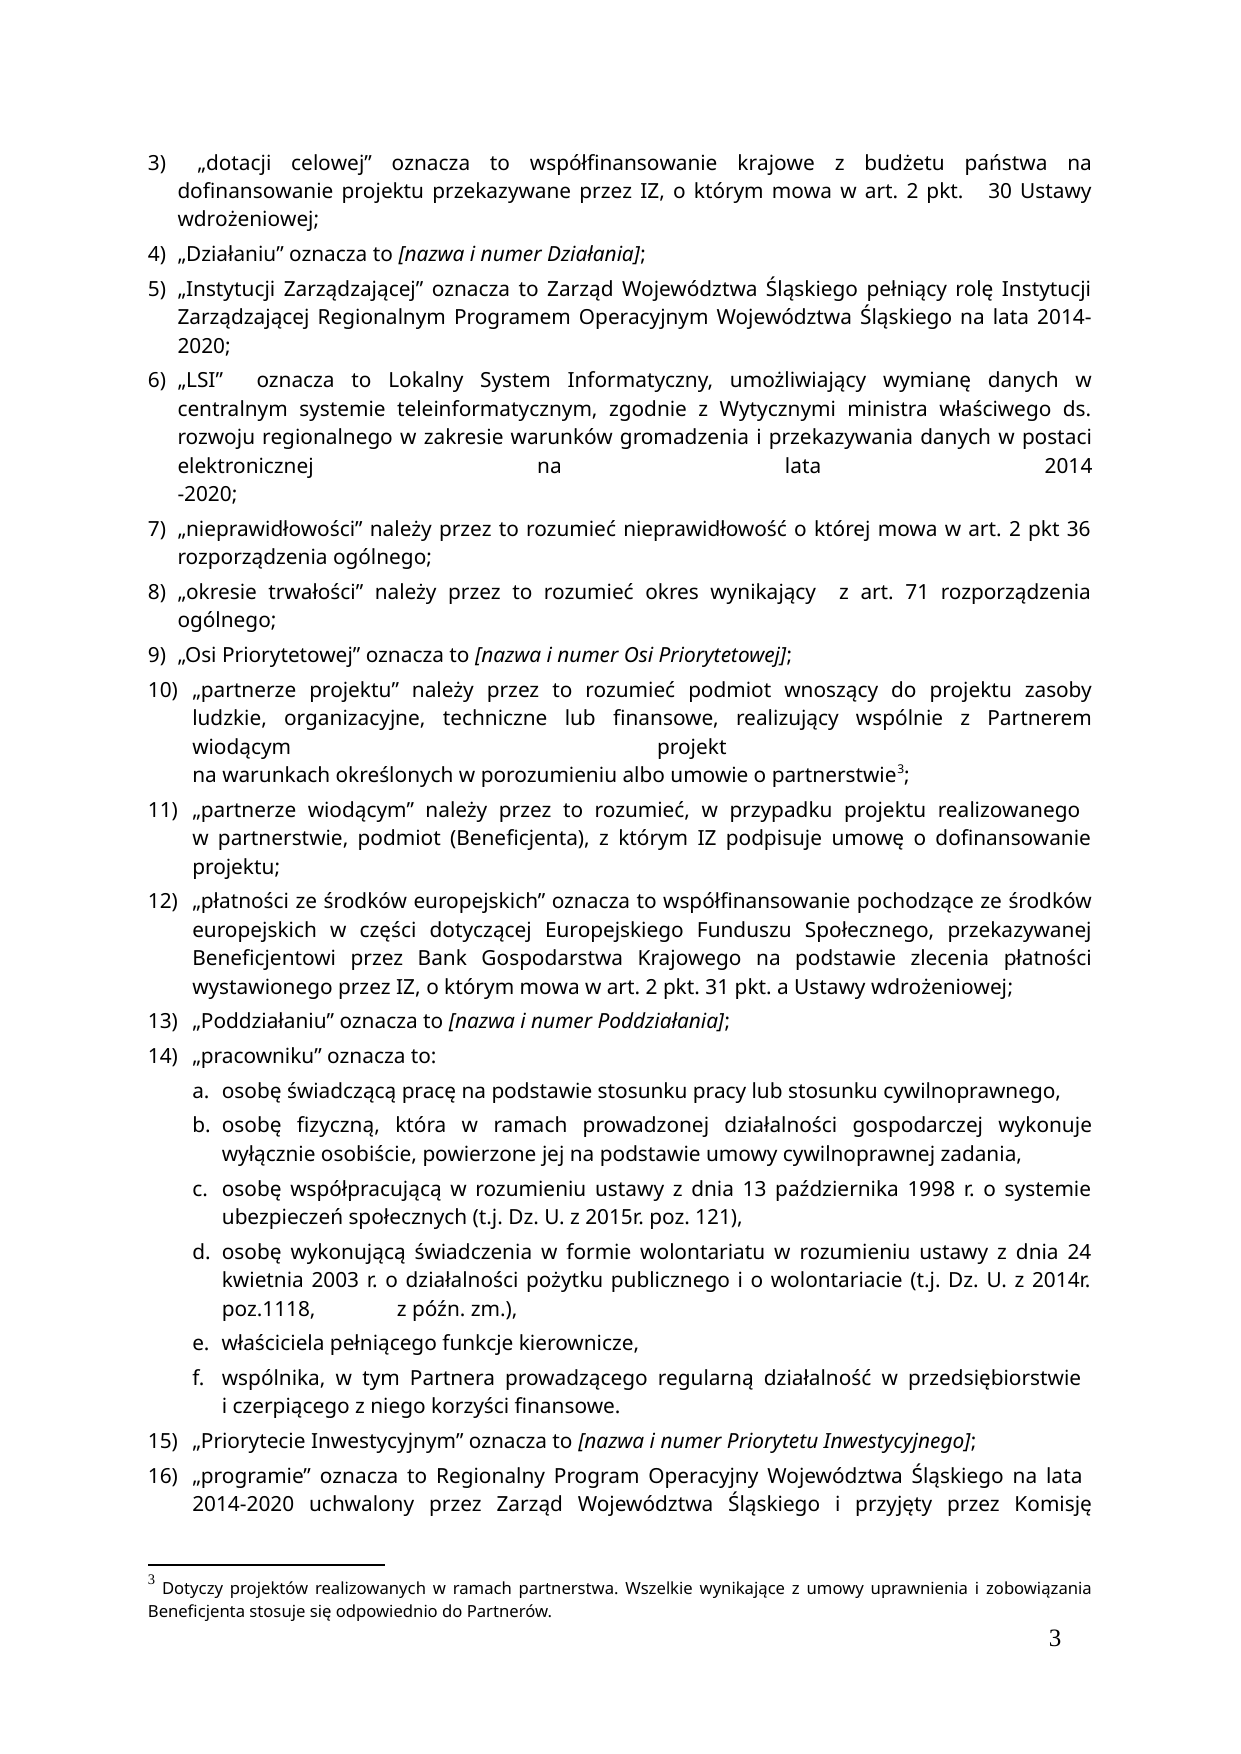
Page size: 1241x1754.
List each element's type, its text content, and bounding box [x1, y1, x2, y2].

list „nieprawidłowości” należy przez to rozumieć nieprawidłowość o której mowa w art. 2 pkt 36 rozporządzenia ogólnego; [148, 514, 1092, 571]
list „Priorytecie Inwestycyjnym” oznacza to [nazwa i numer Priorytetu Inwestycyjnego]; [148, 1426, 1092, 1454]
list osobę fizyczną, która w ramach prowadzonej działalności gospodarczej wykonuje wyłącznie osobiście, powierzone jej na podstawie umowy cywilnoprawnej zadania, [192, 1111, 1092, 1167]
list „partnerze projektu” należy przez to rozumieć podmiot wnoszący do projektu zasoby ludzkie, organizacyjne, techniczne lub finansowe, realizujący wspólnie z Partnerem wiodącym projekt na warunkach określonych w porozumieniu albo umowie o partnerstwie; [148, 675, 1092, 789]
list „dotacji celowej” oznacza to współfinansowanie krajowe z budżetu państwa na dofinansowanie projektu przekazywane przez IZ, o którym mowa w art. 2 pkt. 30 Ustawy wdrożeniowej; [148, 148, 1092, 233]
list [148, 1461, 1092, 1518]
list „Działaniu” oznacza to [nazwa i numer Działania]; [148, 239, 1092, 268]
list „Poddziałaniu” oznacza to [nazwa i numer Poddziałania]; [148, 1006, 1092, 1035]
text c. osobę współpracującą w rozumieniu ustawy z dnia 13 października 1998 r. o systemie ubezpieczeń społecznych (t.j. Dz. U. z 2015r. poz. 121), [192, 1174, 1092, 1231]
list „okresie trwałości” należy przez to rozumieć okres wynikający z art. 71 rozporządzenia ogólnego; [148, 577, 1092, 634]
list „partnerze wiodącym” należy przez to rozumieć, w przypadku projektu realizowanego w partnerstwie, podmiot (Beneficjenta), z którym IZ podpisuje umowę o dofinansowanie projektu; [148, 795, 1092, 880]
list „Instytucji Zarządzającej” oznacza to Zarząd Województwa Śląskiego pełniący rolę Instytucji Zarządzającej Regionalnym Programem Operacyjnym Województwa Śląskiego na lata 2014-2020; [148, 274, 1092, 359]
list wspólnika, w tym Partnera prowadzącego regularną działalność w przedsiębiorstwie i czerpiącego z niego korzyści finansowe. [192, 1363, 1092, 1420]
list właściciela pełniącego funkcje kierownicze, [192, 1328, 1092, 1357]
text d. osobę wykonującą świadczenia w formie wolontariatu w rozumieniu ustawy z dnia 24 kwietnia 2003 r. o działalności pożytku publicznego i o wolontariacie (t.j. Dz. U. z 2014r. poz.1118, z późn. zm.), [192, 1237, 1092, 1322]
list „pracowniku” oznacza to: [148, 1041, 1092, 1069]
text a. osobę świadczącą pracę na podstawie stosunku pracy lub stosunku cywilnoprawnego, [192, 1076, 1092, 1104]
list „LSI” oznacza to Lokalny System Informatyczny, umożliwiający wymianę danych w centralnym systemie teleinformatycznym, zgodnie z Wytycznymi ministra właściwego ds. rozwoju regionalnego w zakresie warunków gromadzenia i przekazywania danych w postaci elektronicznej na lata 2014 -2020; [148, 366, 1092, 508]
list „płatności ze środków europejskich” oznacza to współfinansowanie pochodzące ze środków europejskich w części dotyczącej Europejskiego Funduszu Społecznego, przekazywanej Beneficjentowi przez Bank Gospodarstwa Krajowego na podstawie zlecenia płatności wystawionego przez IZ, o którym mowa w art. 2 pkt. 31 pkt. a Ustawy wdrożeniowej; [148, 886, 1092, 1000]
list „Osi Priorytetowej” oznacza to [nazwa i numer Osi Priorytetowej]; [148, 640, 1092, 669]
